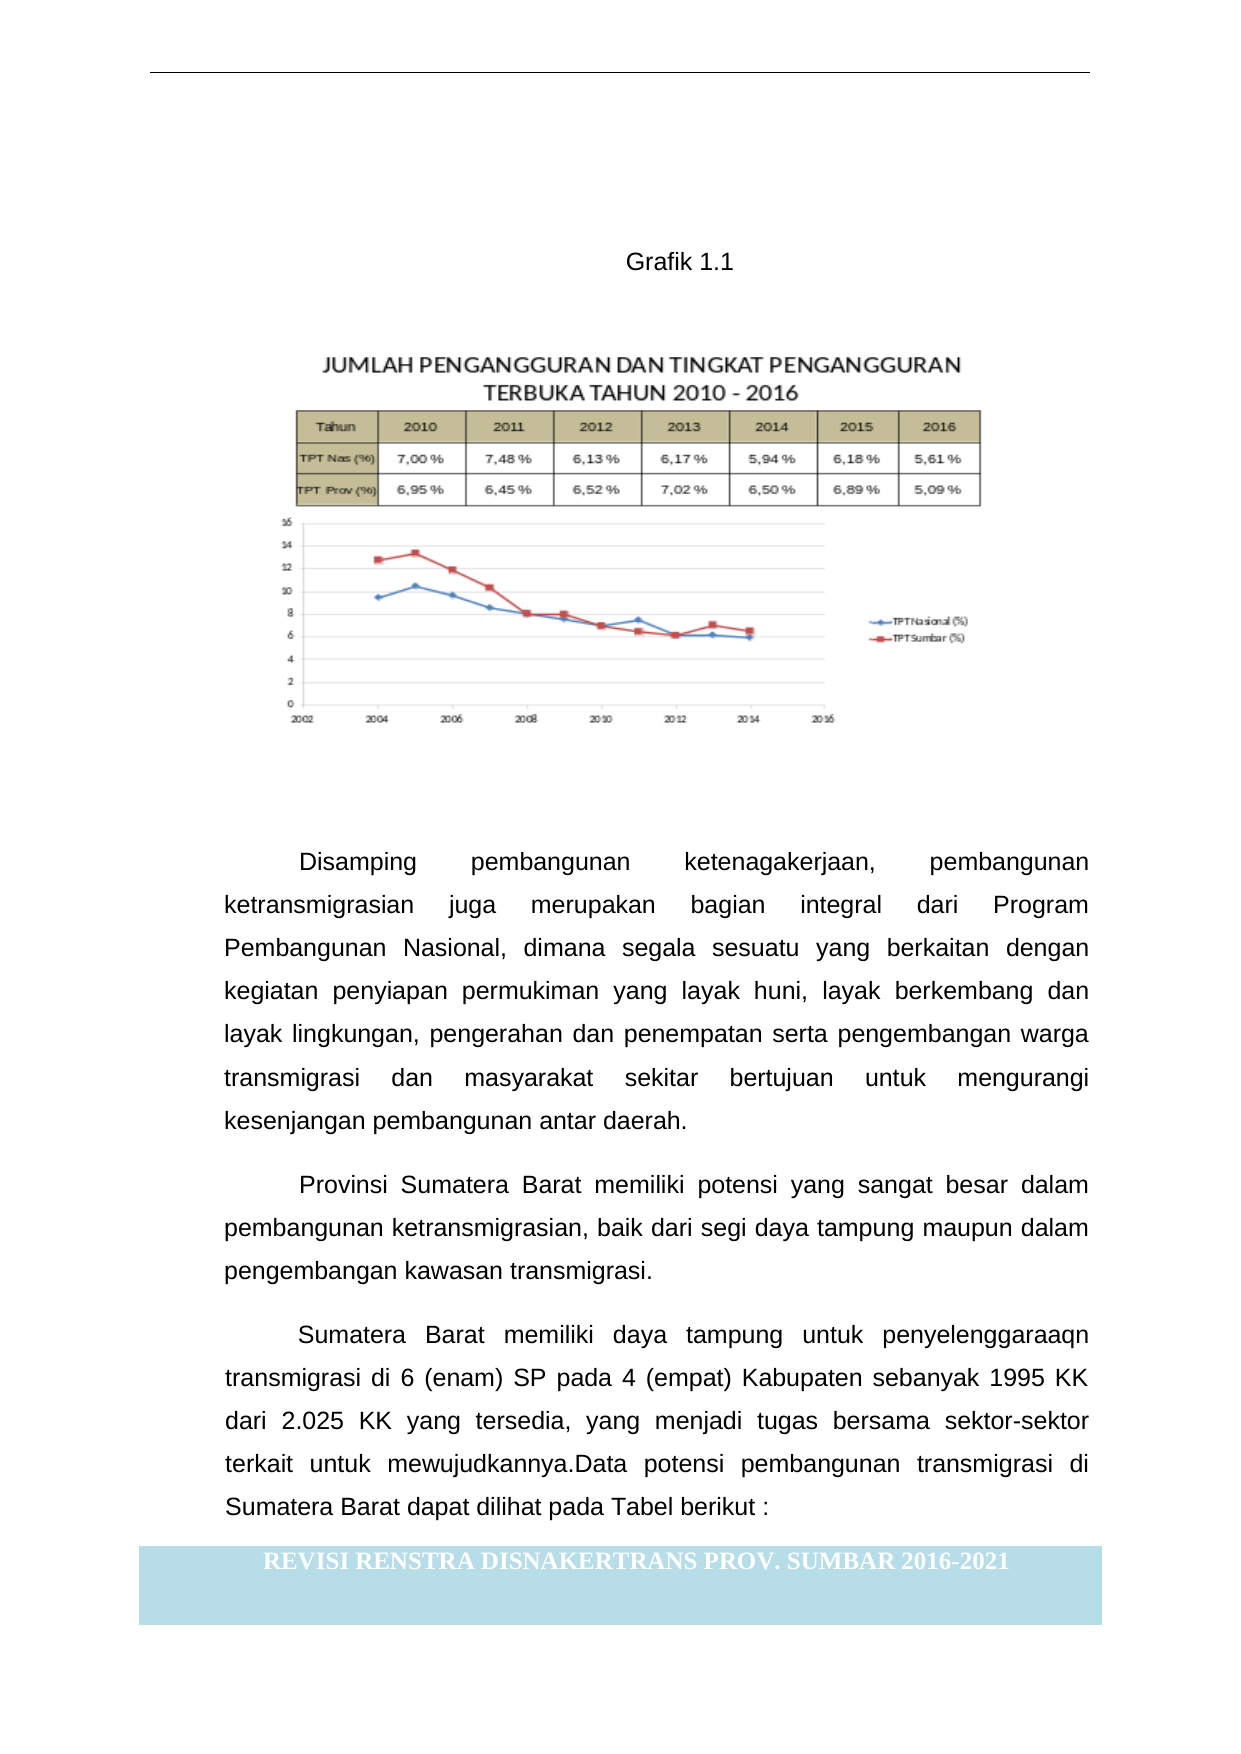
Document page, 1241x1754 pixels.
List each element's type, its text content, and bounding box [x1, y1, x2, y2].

text Grafik 1.1 [194, 247, 1090, 275]
text Disamping pembangunan ketenagakerjaan, pembangunan ketransmigrasian juga merupakan bagian integral dari Program Pembangunan Nasional, dimana segala sesuatu yang berkaitan dengan kegiatan penyiapan permukiman yang layak huni, layak berkembang dan layak lingkungan, pengerahan dan penempatan serta pengembangan warga transmigrasi dan masyarakat sekitar bertujuan untuk mengurangi kesenjangan pembangunan antar daerah. [224, 847, 1090, 1134]
text Provinsi Sumatera Barat memiliki potensi yang sangat besar dalam pembangunan ketransmigrasian, baik dari segi daya tampung maupun dalam pengembangan kawasan transmigrasi. [224, 1169, 1090, 1284]
text Sumatera Barat memiliki daya tampung untuk penyelenggaraaqn transmigrasi di 6 (enam) SP pada 4 (empat) Kabupaten sebanyak 1995 KK dari 2.025 KK yang tersedia, yang menjadi tugas bersama sektor-sektor terkait untuk mewujudkannya.Data potensi pembangunan transmigrasi di Sumatera Barat dapat dilihat pada Tabel berikut : [225, 1320, 1090, 1521]
